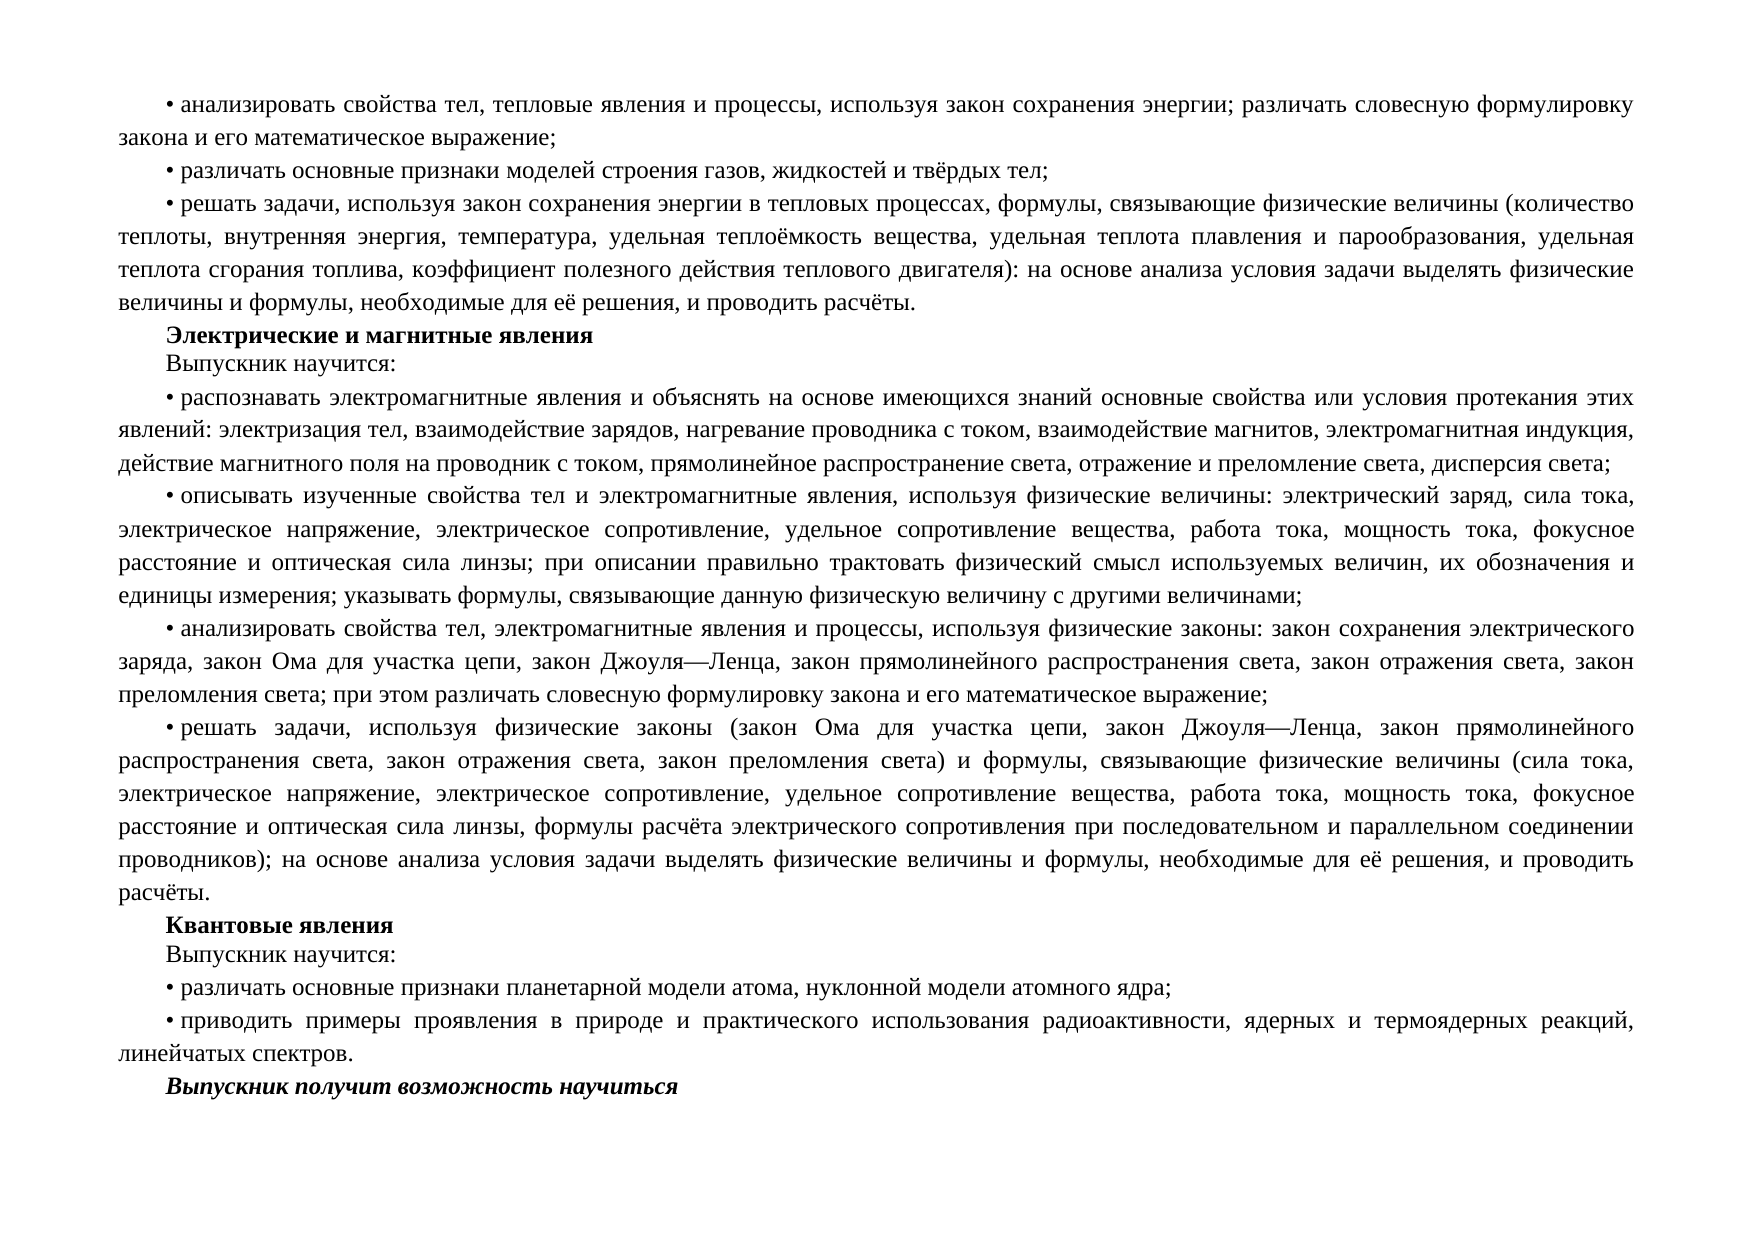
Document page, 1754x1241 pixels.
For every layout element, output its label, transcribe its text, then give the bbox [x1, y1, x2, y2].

text Выпускник получит возможность научиться [118, 1071, 1636, 1099]
text • различать основные признаки планетарной модели атома, нуклонной модели атомного ядра; [118, 972, 1636, 1000]
text • анализировать свойства тел, электромагнитные явления и процессы, используя физические законы: закон сохранения электрического заряда, закон Ома для участка цепи, закон Джоуля—Ленца, закон прямолинейного распространения света, закон отражения света, закон преломления света; при этом различать словесную формулировку закона и его математическое выражение; [118, 613, 1636, 707]
text • различать основные признаки моделей строения газов, жидкостей и твёрдых тел; [118, 155, 1636, 183]
text Квантовые явления [118, 910, 1636, 939]
text • приводить примеры проявления в природе и практического использования радиоактивности, ядерных и термоядерных реакций, линейчатых спектров. [118, 1005, 1636, 1066]
text Выпускник научится: [118, 348, 1636, 377]
text • описывать изученные свойства тел и электромагнитные явления, используя физические величины: электрический заряд, сила тока, электрическое напряжение, электрическое сопротивление, удельное сопротивление вещества, работа тока, мощность тока, фокусное расстояние и оптическая сила линзы; при описании правильно трактовать физический смысл используемых величин, их обозначения и единицы измерения; указывать формулы, связывающие данную физическую величину с другими величинами; [118, 481, 1636, 608]
text Электрические и магнитные явления [118, 320, 1636, 348]
text • решать задачи, используя закон сохранения энергии в тепловых процессах, формулы, связывающие физические величины (количество теплоты, внутренняя энергия, температура, удельная теплоёмкость вещества, удельная теплота плавления и парообразования, удельная теплота сгорания топлива, коэффициент полезного действия теплового двигателя): на основе анализа условия задачи выделять физические величины и формулы, необходимые для её решения, и проводить расчёты. [118, 188, 1636, 316]
text Выпускник научится: [118, 939, 1636, 967]
text • распознавать электромагнитные явления и объяснять на основе имеющихся знаний основные свойства или условия протекания этих явлений: электризация тел, взаимодействие зарядов, нагревание проводника с током, взаимодействие магнитов, электромагнитная индукция, действие магнитного поля на проводник с током, прямолинейное распространение света, отражение и преломление света, дисперсия света; [118, 382, 1636, 476]
text • решать задачи, используя физические законы (закон Ома для участка цепи, закон Джоуля—Ленца, закон прямолинейного распространения света, закон отражения света, закон преломления света) и формулы, связывающие физические величины (сила тока, электрическое напряжение, электрическое сопротивление, удельное сопротивление вещества, работа тока, мощность тока, фокусное расстояние и оптическая сила линзы, формулы расчёта электрического сопротивления при последовательном и параллельном соединении проводников); на основе анализа условия задачи выделять физические величины и формулы, необходимые для её решения, и проводить расчёты. [118, 712, 1636, 906]
text • анализировать свойства тел, тепловые явления и процессы, используя закон сохранения энергии; различать словесную формулировку закона и его математическое выражение; [118, 89, 1636, 150]
